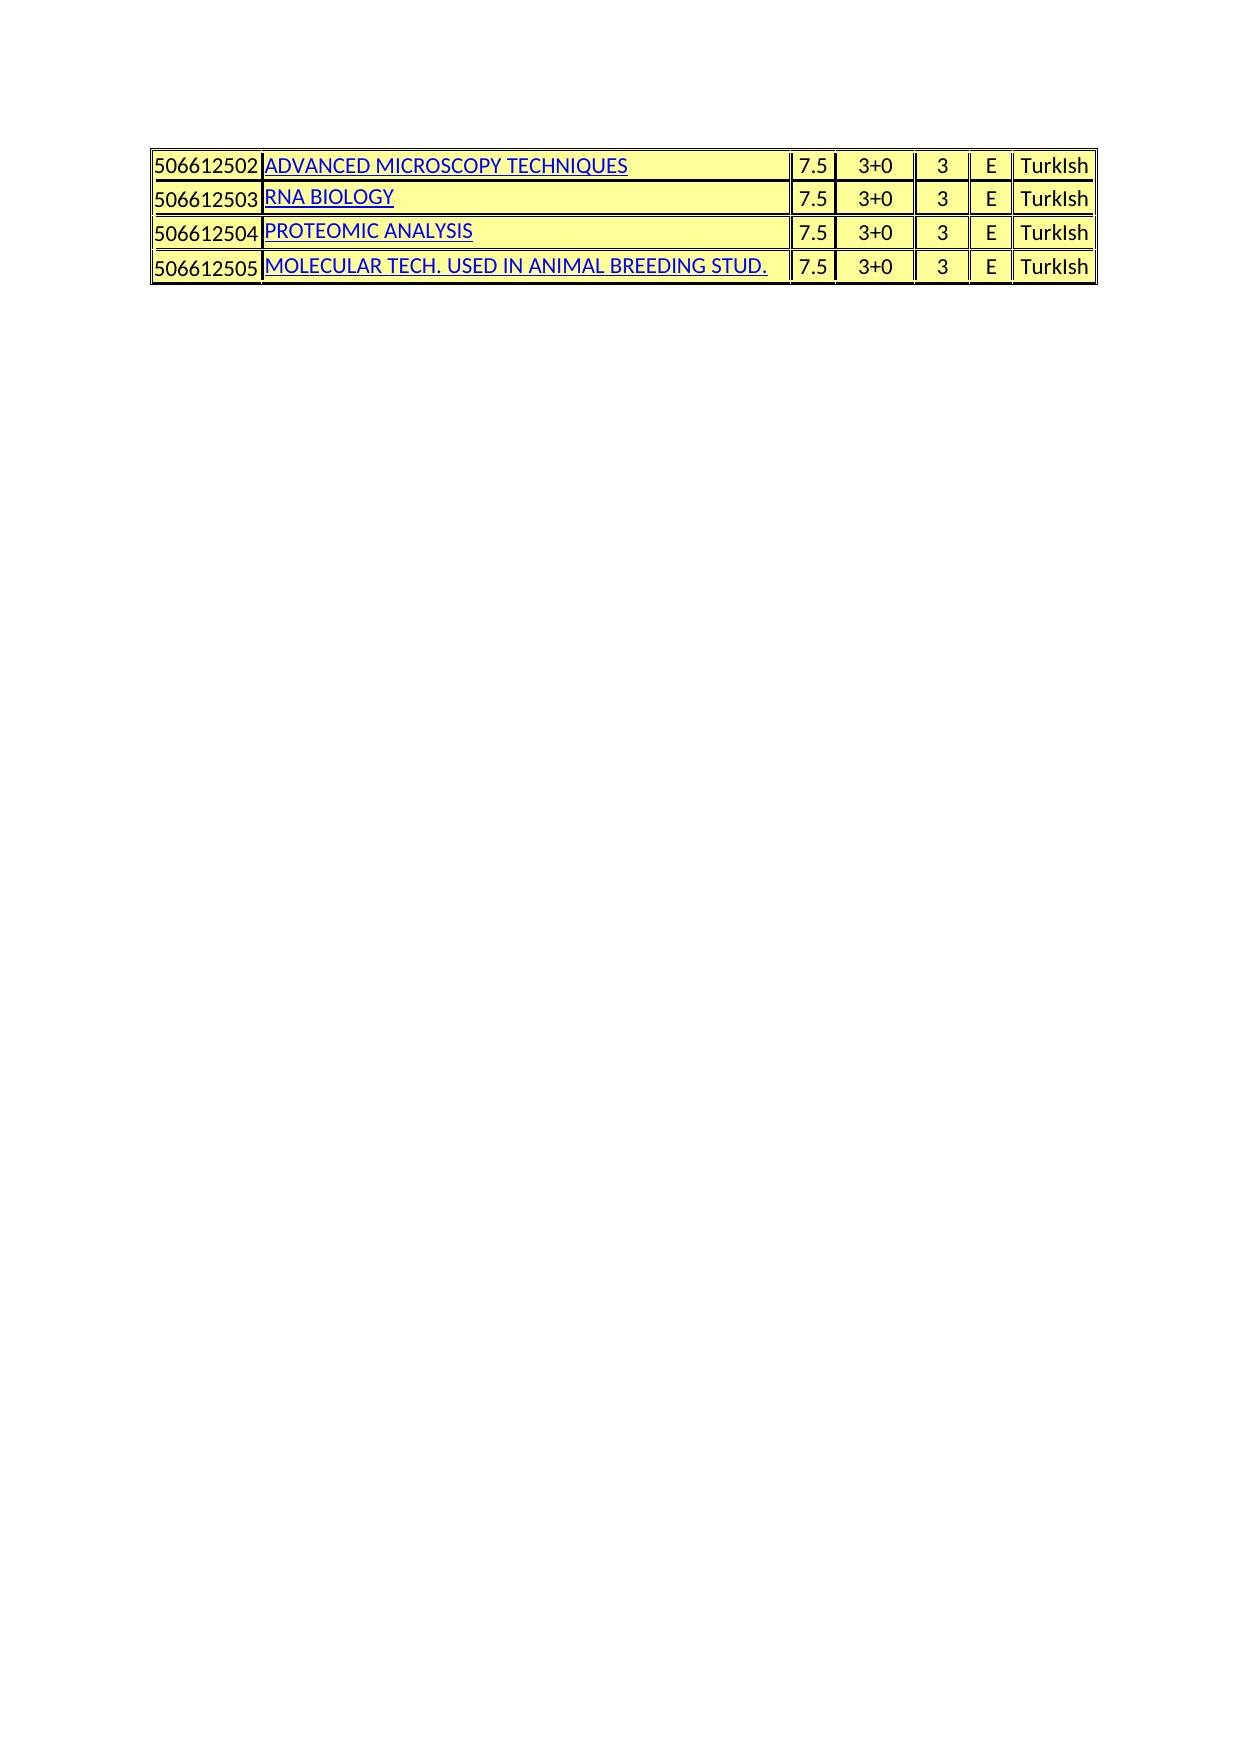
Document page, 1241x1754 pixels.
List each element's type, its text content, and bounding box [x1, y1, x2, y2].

table_cell 3+0 [835, 149, 915, 179]
table_cell TurkIsh [1013, 248, 1096, 282]
table_cell 506612504 [153, 213, 261, 248]
table_cell TurkIsh [1014, 213, 1095, 248]
table_cell 7.5 [793, 182, 834, 213]
table_cell 7.5 [793, 217, 834, 248]
table_cell 7.5 [791, 251, 835, 282]
table_cell 3 [915, 251, 970, 282]
table_cell 3 [917, 182, 968, 213]
table_cell PROTEOMIC ANALYSIS [264, 217, 789, 248]
table_cell 7.5 [791, 151, 835, 179]
table_cell 3 [917, 217, 968, 248]
table_cell RNA BIOLOGY [264, 182, 789, 213]
table_cell TurkIsh [1014, 179, 1095, 213]
table_cell MOLECULAR TECH. USED IN ANIMAL BREEDING STUD. [262, 248, 791, 282]
table_cell E [971, 182, 1011, 213]
table_cell E [970, 151, 1013, 179]
table_cell 3+0 [837, 182, 913, 213]
table_cell ADVANCED MICROSCOPY TECHNIQUES [262, 149, 791, 179]
table_cell E [970, 251, 1013, 282]
table_cell TurkIsh [1013, 151, 1095, 179]
table_cell 506612503 [153, 179, 261, 213]
table_cell 506612505 [151, 248, 262, 282]
table_cell 3 [915, 151, 970, 179]
table_cell 3+0 [837, 217, 913, 248]
table_cell E [971, 217, 1011, 248]
table_cell 506612502 [151, 149, 262, 179]
table_cell 3+0 [835, 248, 915, 282]
